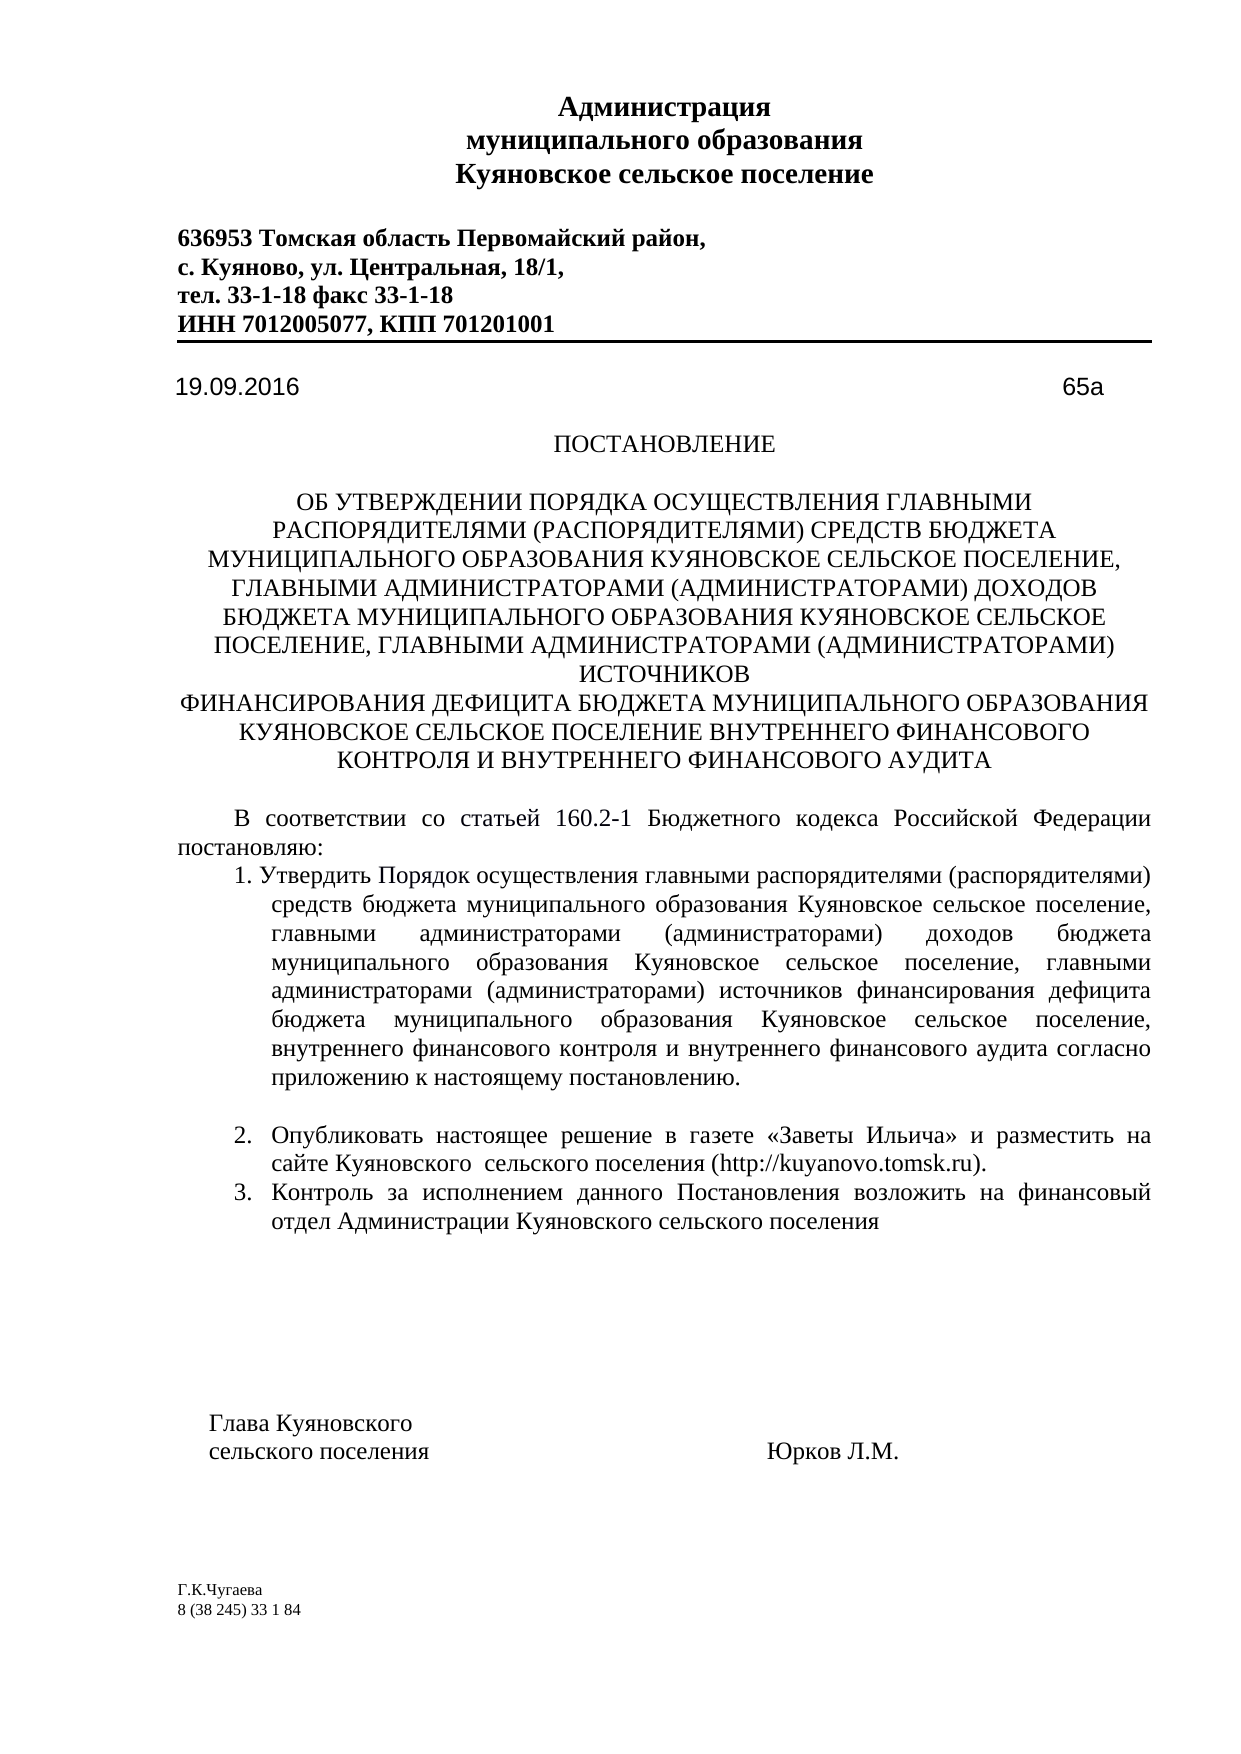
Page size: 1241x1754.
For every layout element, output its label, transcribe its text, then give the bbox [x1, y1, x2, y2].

text Куяновское сельское поселение [177, 156, 1152, 189]
title КУЯНОВСКОЕ СЕЛЬСКОЕ ПОСЕЛЕНИЕ ВНУТРЕННЕГО ФИНАНСОВОГО КОНТРОЛЯ И ВНУТРЕННЕГО ФИНАНСОВОГО АУДИТА [177, 717, 1152, 774]
text тел. 33-1-18 факс 33-1-18 [177, 280, 1152, 309]
list Контроль за исполнением данного Постановления возложить на финансовый отдел Администрации Куяновского сельского поселения [233, 1177, 1152, 1235]
text 636953 Томская область Первомайский район, [177, 223, 1152, 252]
text Администрация [177, 89, 1152, 122]
text с. Куяново, ул. Центральная, 18/1, [177, 252, 1152, 280]
text муниципального образования [177, 122, 1152, 156]
title ПОСТАНОВЛЕНИЕ [177, 429, 1152, 458]
text Глава Куяновского [177, 1408, 1152, 1436]
text 8 (38 245) 33 1 84 [177, 1599, 1152, 1618]
title РАСПОРЯДИТЕЛЯМИ (РАСПОРЯДИТЕЛЯМИ) СРЕДСТВ БЮДЖЕТА [177, 516, 1152, 544]
list Опубликовать настоящее решение в газете «Заветы Ильича» и разместить на сайте Куяновского сельского поселения (http://kuyanovo.tomsk.ru). [233, 1120, 1152, 1177]
text сельского поселения Юрков Л.М. [177, 1436, 1152, 1465]
title ОБ УТВЕРЖДЕНИИ ПОРЯДКА ОСУЩЕСТВЛЕНИЯ ГЛАВНЫМИ [177, 487, 1152, 516]
title ФИНАНСИРОВАНИЯ ДЕФИЦИТА БЮДЖЕТА МУНИЦИПАЛЬНОГО ОБРАЗОВАНИЯ [177, 688, 1152, 717]
text Г.К.Чугаева [177, 1580, 1152, 1599]
text 19.09.2016 65а [174, 372, 1152, 401]
text В соответствии со статьей 160.2-1 Бюджетного кодекса Российской Федерации постановляю: [177, 803, 1152, 861]
title МУНИЦИПАЛЬНОГО ОБРАЗОВАНИЯ КУЯНОВСКОЕ СЕЛЬСКОЕ ПОСЕЛЕНИЕ, ГЛАВНЫМИ АДМИНИСТРАТОРАМИ (АДМИНИСТРАТОРАМИ) ДОХОДОВ БЮДЖЕТА МУНИЦИПАЛЬНОГО ОБРАЗОВАНИЯ КУЯНОВСКОЕ СЕЛЬСКОЕ ПОСЕЛЕНИЕ, ГЛАВНЫМИ АДМИНИСТРАТОРАМИ (АДМИНИСТРАТОРАМИ) ИСТОЧНИКОВ [177, 544, 1152, 688]
text ИНН 7012005077, КПП 701201001 [177, 309, 1152, 340]
text 1. Утвердить Порядок осуществления главными распорядителями (распорядителями) средств бюджета муниципального образования Куяновское сельское поселение, главными администраторами (администраторами) доходов бюджета муниципального образования Куяновское сельское поселение, главными администраторами (администраторами) источников финансирования дефицита бюджета муниципального образования Куяновское сельское поселение, внутреннего финансового контроля и внутреннего финансового аудита согласно приложению к настоящему постановлению. [233, 861, 1152, 1091]
